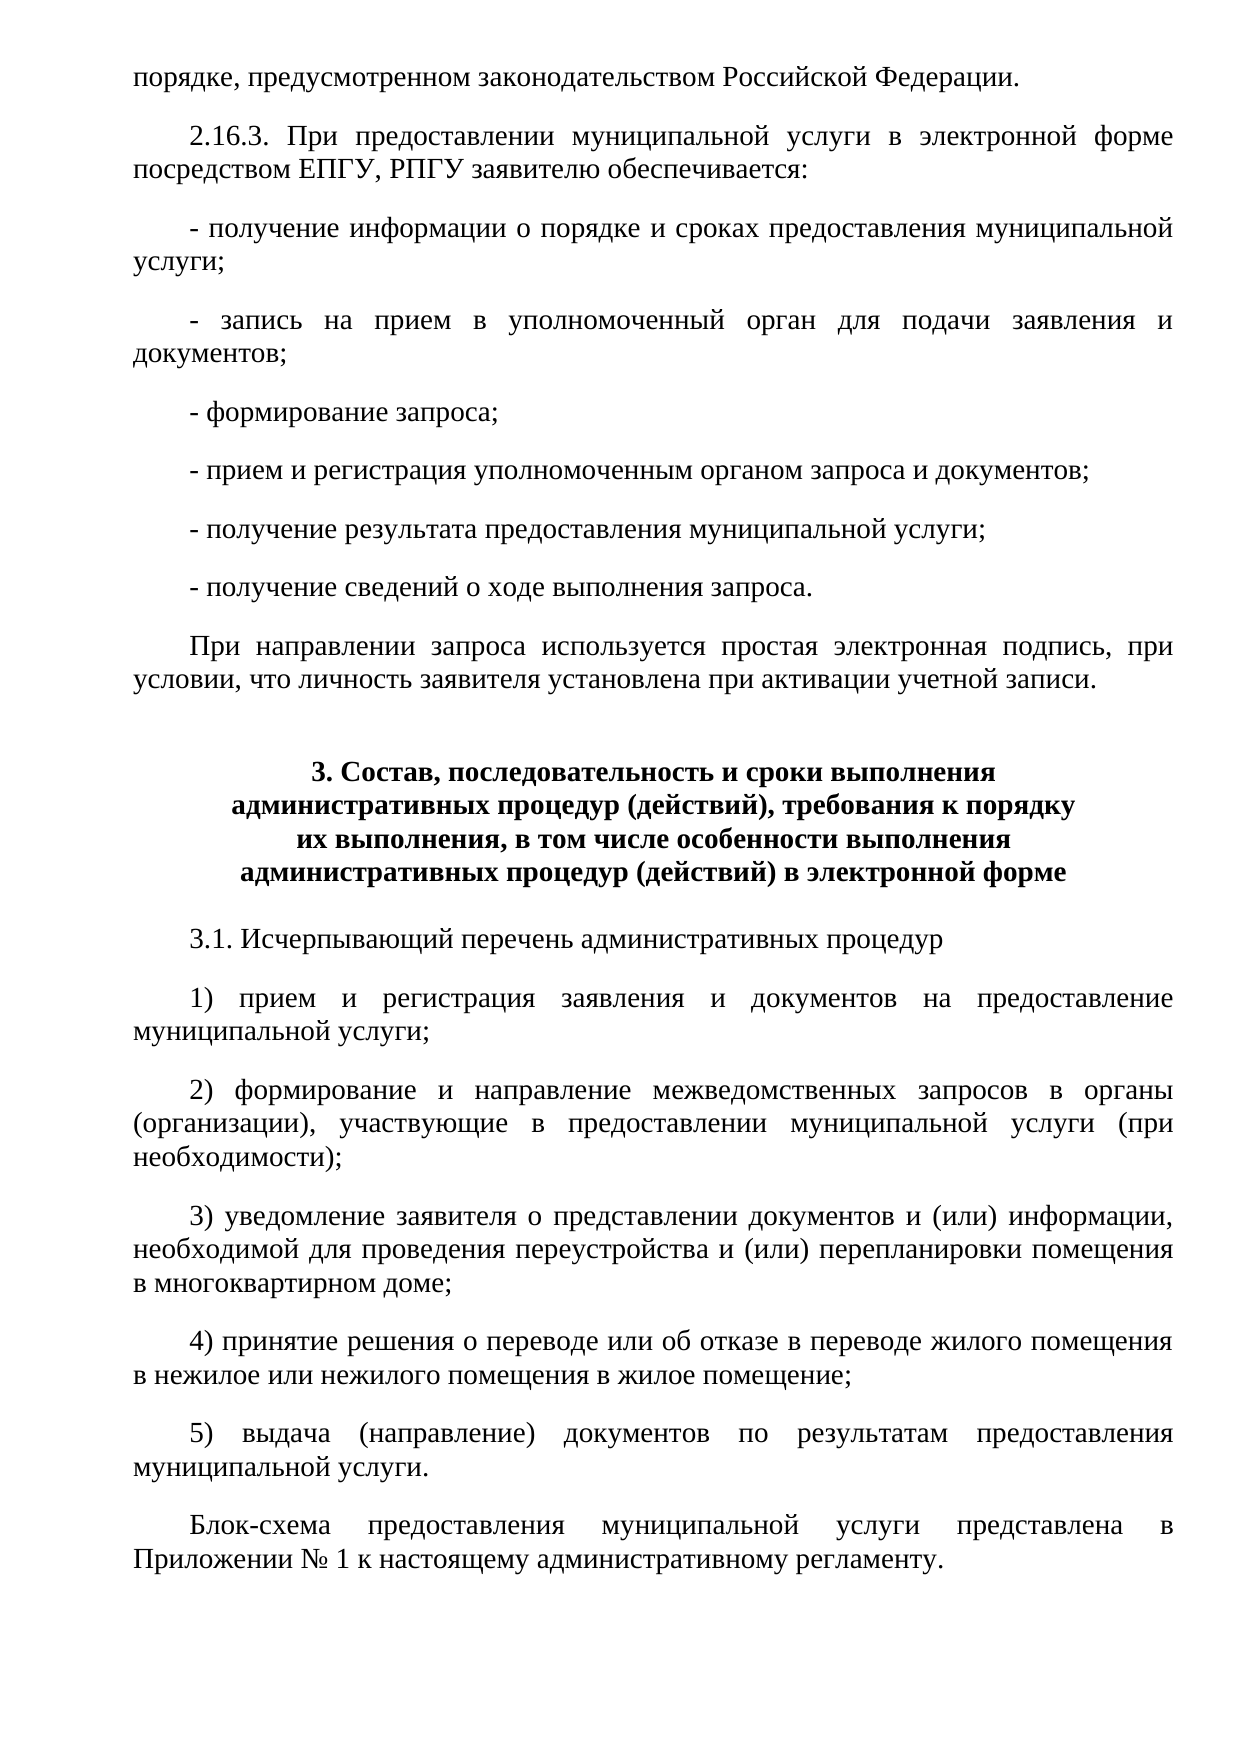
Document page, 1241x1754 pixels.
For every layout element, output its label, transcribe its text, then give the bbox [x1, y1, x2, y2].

text - формирование запроса; [133, 394, 1174, 427]
text При направлении запроса используется простая электронная подпись, при условии, что личность заявителя установлена при активации учетной записи. [133, 628, 1174, 695]
title 3. Состав, последовательность и сроки выполнения [133, 754, 1174, 787]
text - получение сведений о ходе выполнения запроса. [133, 569, 1174, 603]
title административных процедур (действий), требования к порядку [133, 787, 1174, 821]
text 2) формирование и направление межведомственных запросов в органы (организации), участвующие в предоставлении муниципальной услуги (при необходимости); [133, 1072, 1174, 1173]
title административных процедур (действий) в электронной форме [133, 854, 1174, 888]
title их выполнения, в том числе особенности выполнения [133, 821, 1174, 854]
text - получение информации о порядке и сроках предоставления муниципальной услуги; [133, 210, 1174, 277]
text 3.1. Исчерпывающий перечень административных процедур [133, 921, 1174, 955]
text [133, 59, 1174, 93]
text 4) принятие решения о переводе или об отказе в переводе жилого помещения в нежилое или нежилого помещения в жилое помещение; [133, 1323, 1174, 1390]
text 5) выдача (направление) документов по результатам предоставления муниципальной услуги. [133, 1415, 1174, 1482]
text - запись на прием в уполномоченный орган для подачи заявления и документов; [133, 302, 1174, 369]
text - прием и регистрация уполномоченным органом запроса и документов; [133, 452, 1174, 486]
text Блок-схема предоставления муниципальной услуги представлена в Приложении № 1 к настоящему административному регламенту. [133, 1507, 1174, 1574]
text 3) уведомление заявителя о представлении документов и (или) информации, необходимой для проведения переустройства и (или) перепланировки помещения в многоквартирном доме; [133, 1198, 1174, 1298]
text 1) прием и регистрация заявления и документов на предоставление муниципальной услуги; [133, 980, 1174, 1047]
text 2.16.3. При предоставлении муниципальной услуги в электронной форме посредством ЕПГУ, РПГУ заявителю обеспечивается: [133, 118, 1174, 185]
text - получение результата предоставления муниципальной услуги; [133, 511, 1174, 544]
